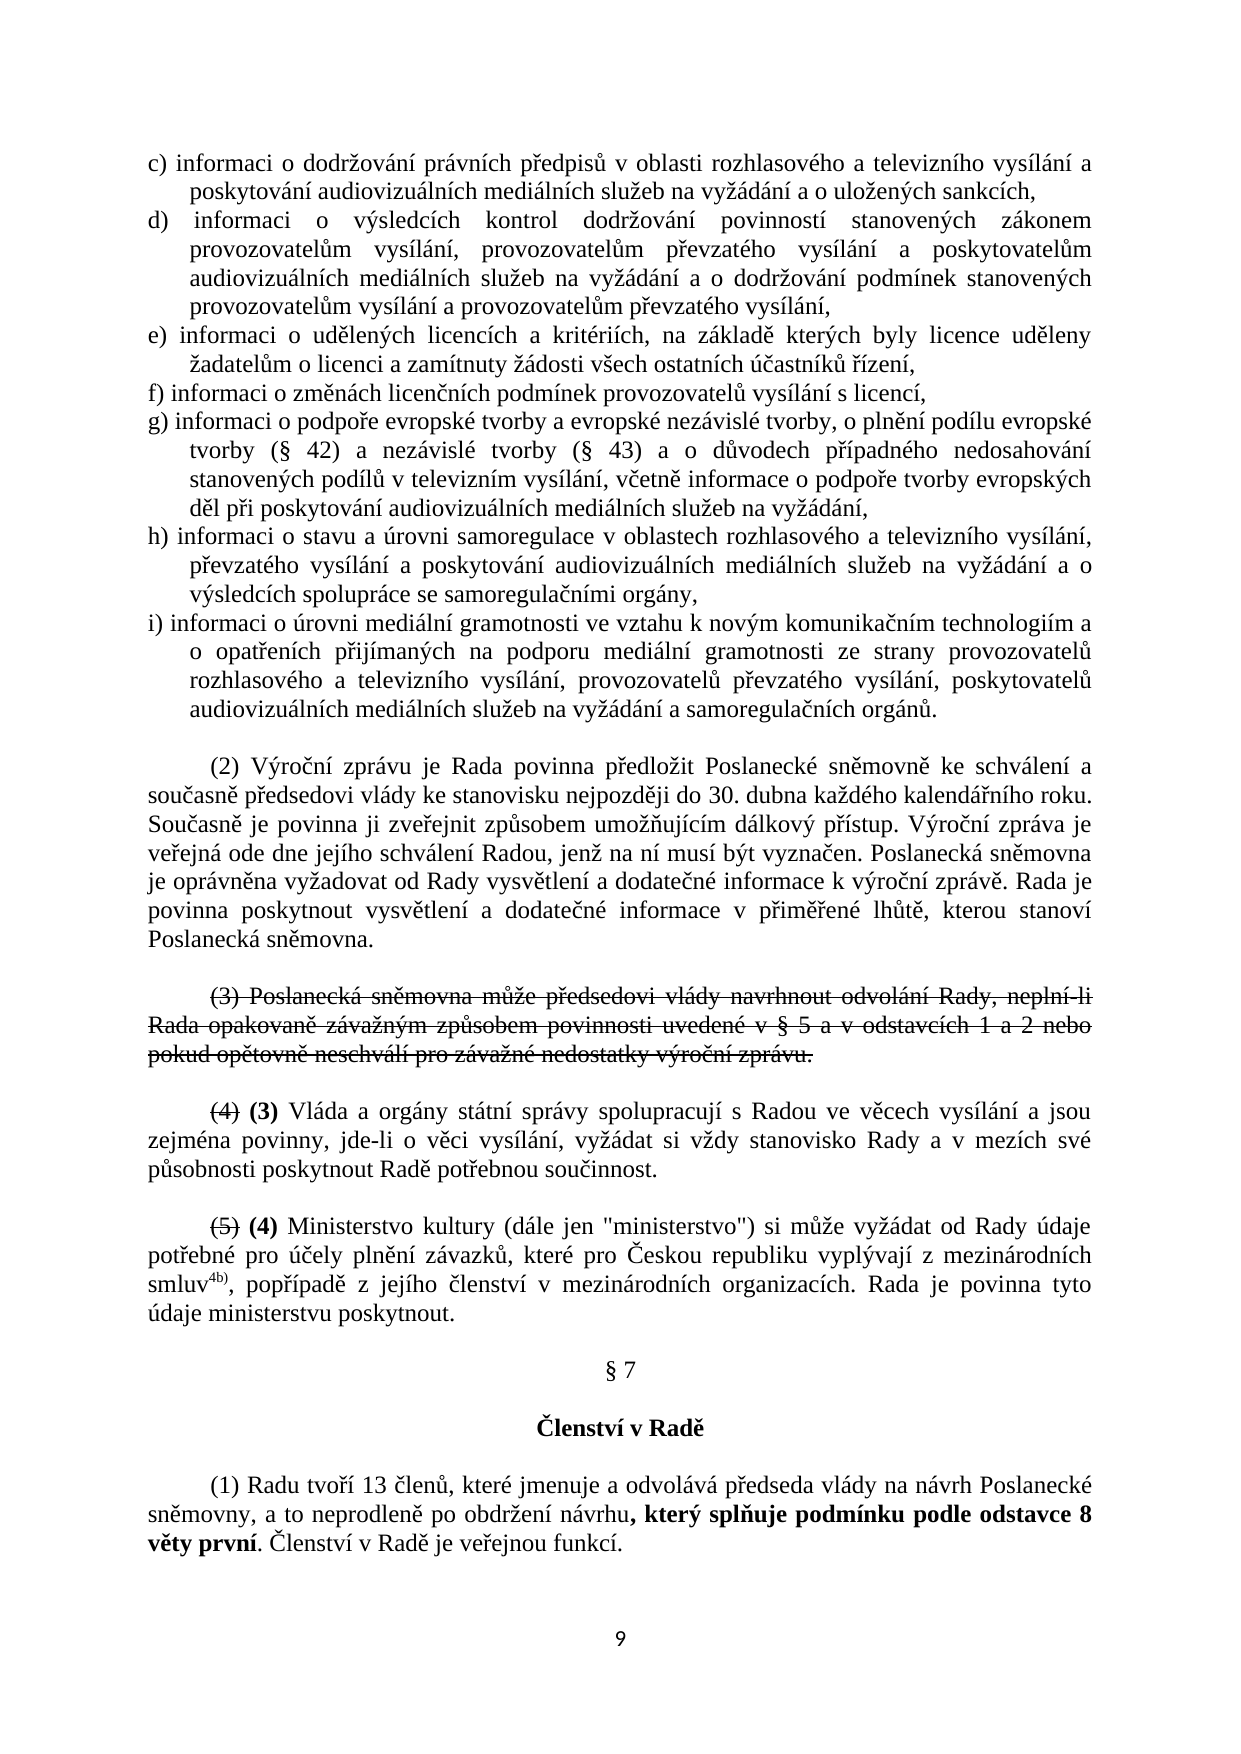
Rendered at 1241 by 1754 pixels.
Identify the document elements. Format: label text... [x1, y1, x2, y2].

text f) informaci o změnách licenčních podmínek provozovatelů vysílání s licencí, [148, 378, 1093, 406]
text (4) (3) Vláda a orgány státní správy spolupracují s Radou ve věcech vysílání a jsou zejména povinny, jde-li o věci vysílání, vyžádat si vždy stanovisko Rady a v mezích své působnosti poskytnout Radě potřebnou součinnost. [148, 1096, 1093, 1183]
text § 7 [148, 1355, 1093, 1384]
text (3) Poslanecká sněmovna může předsedovi vlády navrhnout odvolání Rady, neplní-li Rada opakovaně závažným způsobem povinnosti uvedené v § 5 a v odstavcích 1 a 2 nebo pokud opětovně neschválí pro závažné nedostatky výroční zprávu. [148, 981, 1093, 1068]
text (2) Výroční zprávu je Rada povinna předložit Poslanecké sněmovně ke schválení a současně předsedovi vlády ke stanovisku nejpozději do 30. dubna každého kalendářního roku. Současně je povinna ji zveřejnit způsobem umožňujícím dálkový přístup. Výroční zpráva je veřejná ode dne jejího schválení Radou, jenž na ní musí být vyznačen. Poslanecká sněmovna je oprávněna vyžadovat od Rady vysvětlení a dodatečné informace k výroční zprávě. Rada je povinna poskytnout vysvětlení a dodatečné informace v přiměřené lhůtě, kterou stanoví Poslanecká sněmovna. [148, 751, 1093, 953]
text Členství v Radě [148, 1413, 1093, 1441]
text h) informaci o stavu a úrovni samoregulace v oblastech rozhlasového a televizního vysílání, převzatého vysílání a poskytování audiovizuálních mediálních služeb na vyžádání a o výsledcích spolupráce se samoregulačními orgány, [148, 521, 1093, 608]
text c) informaci o dodržování právních předpisů v oblasti rozhlasového a televizního vysílání a poskytování audiovizuálních mediálních služeb na vyžádání a o uložených sankcích, [148, 148, 1093, 205]
text e) informaci o udělených licencích a kritériích, na základě kterých byly licence uděleny žadatelům o licenci a zamítnuty žádosti všech ostatních účastníků řízení, [148, 320, 1093, 378]
text i) informaci o úrovni mediální gramotnosti ve vztahu k novým komunikačním technologiím a o opatřeních přijímaných na podporu mediální gramotnosti ze strany provozovatelů rozhlasového a televizního vysílání, provozovatelů převzatého vysílání, poskytovatelů audiovizuálních mediálních služeb na vyžádání a samoregulačních orgánů. [148, 608, 1093, 723]
text g) informaci o podpoře evropské tvorby a evropské nezávislé tvorby, o plnění podílu evropské tvorby (§ 42) a nezávislé tvorby (§ 43) a o důvodech případného nedosahování stanovených podílů v televizním vysílání, včetně informace o podpoře tvorby evropských děl při poskytování audiovizuálních mediálních služeb na vyžádání, [148, 406, 1093, 521]
text d) informaci o výsledcích kontrol dodržování povinností stanovených zákonem provozovatelům vysílání, provozovatelům převzatého vysílání a poskytovatelům audiovizuálních mediálních služeb na vyžádání a o dodržování podmínek stanovených provozovatelům vysílání a provozovatelům převzatého vysílání, [148, 205, 1093, 320]
text (1) Radu tvoří 13 členů, které jmenuje a odvolává předseda vlády na návrh Poslanecké sněmovny, a to neprodleně po obdržení návrhu, který splňuje podmínku podle odstavce 8 věty první. Členství v Radě je veřejnou funkcí. [148, 1470, 1093, 1556]
text (5) (4) Ministerstvo kultury (dále jen "ministerstvo") si může vyžádat od Rady údaje potřebné pro účely plnění závazků, které pro Českou republiku vyplývají z mezinárodních smluv4b), popřípadě z jejího členství v mezinárodních organizacích. Rada je povinna tyto údaje ministerstvu poskytnout. [148, 1211, 1093, 1326]
